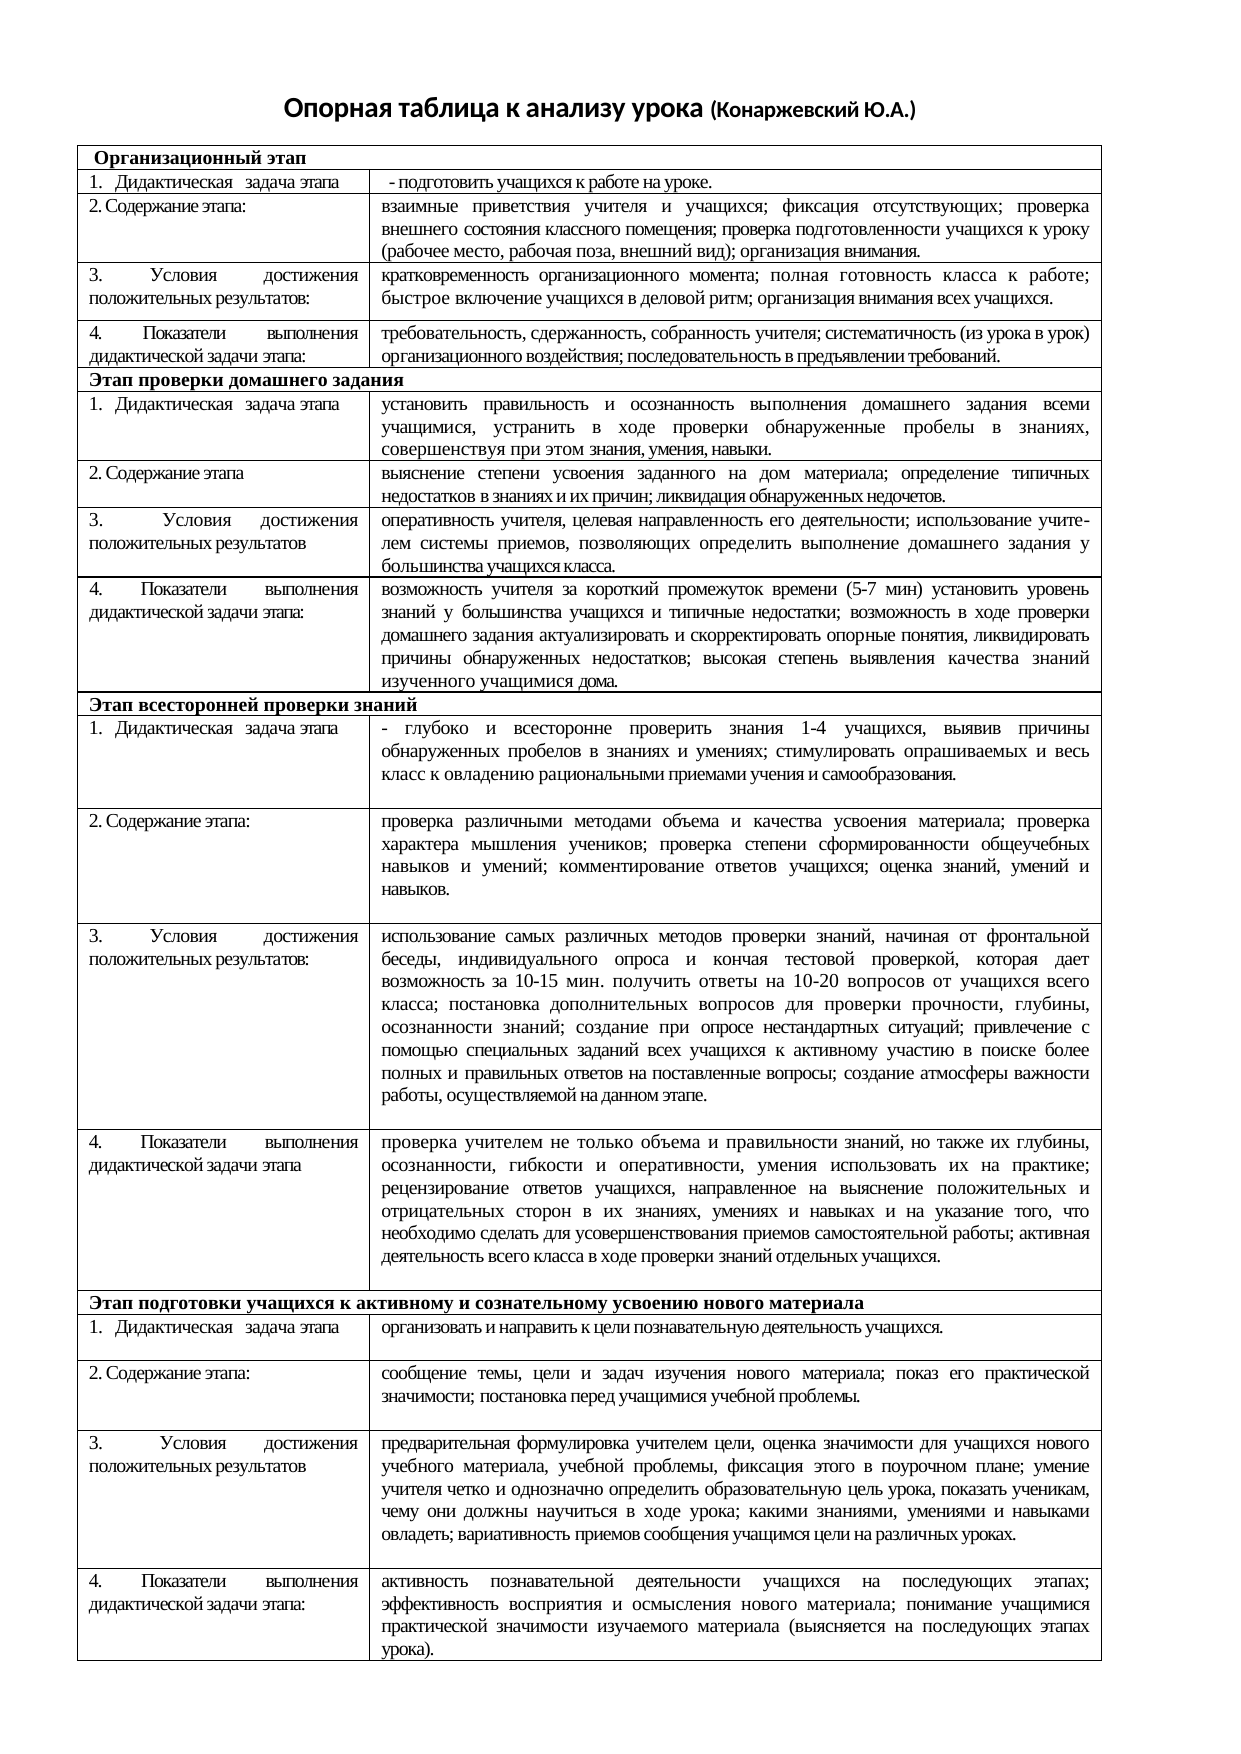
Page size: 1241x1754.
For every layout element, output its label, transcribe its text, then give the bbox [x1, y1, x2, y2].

table_cell взаимные приветствия учителя и учащихся; фиксация отсутствующих; проверка внешнего состояния классного помещения; проверка подготовленности учащихся к уроку (рабочее место, рабочая поза, внешний вид); организация внимания. [370, 194, 1101, 262]
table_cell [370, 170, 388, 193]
table_cell Этап подготовки учащихся к активному и сознательному усвоению нового материала [78, 1291, 1101, 1314]
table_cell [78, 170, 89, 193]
table_cell 2. Содержание этапа [78, 461, 369, 507]
table_cell 1. Дидактическая задача этапа [78, 1315, 369, 1360]
table_cell проверка учителем не только объема и правильности знаний, но также их глубины, осознанности, гибкости и оперативности, умения использовать их на практике; рецензирование ответов учащихся, направленное на выяснение положительных и отрицательных сторон в их знаниях, умениях и навыках и на указание того, что необходимо сделать для усовершенствования приемов самостоятельной работы; активная деятельность всего класса в ходе проверки знаний отдельных учащихся. [370, 1130, 1101, 1290]
table_cell 2. Содержание этапа: [78, 194, 369, 262]
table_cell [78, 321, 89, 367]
table_cell Этап всесторонней проверки знаний [78, 693, 1101, 715]
table_cell 2. Содержание этапа: [78, 1361, 369, 1430]
table_cell организовать и направить к цели познавательную деятельность учащихся. [370, 1315, 1101, 1360]
table_cell выяснение степени усвоения заданного на дом материала; определение типичных недостатков в знаниях и их причин; ликвидация обнаруженных недочетов. [370, 461, 1101, 507]
table_cell - глубоко и всесторонне проверить знания 1-4 учащихся, выявив причины обнаруженных пробелов в знаниях и умениях; стимулировать опрашиваемых и весь класс к овладению рациональными приемами учения и самообразования. [370, 716, 1101, 808]
table_cell сообщение темы, цели и задач изучения нового материала; показ его практической значимости; постановка перед учащимися учебной проблемы. [370, 1361, 1101, 1430]
table_cell 3. Условия достижения положительных результатов: [78, 263, 369, 320]
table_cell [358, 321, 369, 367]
table_cell кратковременность организационного момента; полная готовность класса к работе; быстрое включение учащихся в деловой ритм; организация внимания всех учащихся. [370, 263, 1101, 320]
table_cell требовательность, сдержанность, собранность учителя; систематичность (из урока в урок) организационного воздействия; последовательность в предъявлении требований. [370, 321, 1101, 367]
table_cell 4. Показатели выполнения дидактической задачи этапа: [78, 1569, 369, 1660]
table_cell Этап проверки домашнего задания [78, 368, 1101, 391]
table_cell 3. Условия достижения положительных результатов: [78, 924, 369, 1129]
table_cell 4. Показатели выполнения дидактической задачи этапа [78, 1130, 369, 1290]
table_cell использование самых различных методов проверки знаний, начиная от фронтальной беседы, индивидуального опроса и кончая тестовой проверкой, которая дает возможность за 10-15 мин. получить ответы на 10-20 вопросов от учащихся всего класса; постановка дополнительных вопросов для проверки прочности, глубины, осознанности знаний; создание при опросе нестандартных ситуаций; привлечение с помощью специальных заданий всех учащихся к активному участию в поиске более полных и правильных ответов на поставленные вопросы; создание атмосферы важности работы, осуществляемой на данном этапе. [370, 924, 1101, 1129]
table_cell 3. Условия достижения положительных результатов [78, 508, 369, 576]
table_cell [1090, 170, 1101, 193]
table_header Организационный этап [78, 146, 1101, 169]
table_cell 2. Содержание этапа: [78, 809, 369, 923]
table_cell оперативность учителя, целевая направленность его деятельности; использование учителем системы приемов, позволяющих определить выполнение домашнего задания у большинства учащихся класса. [370, 508, 1101, 576]
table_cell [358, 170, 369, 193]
table_cell 3. Условия достижения положительных результатов [78, 1431, 369, 1568]
table_cell предварительная формулировка учителем цели, оценка значимости для учащихся нового учебного материала, учебной проблемы, фиксация этого в поурочном плане; умение учителя четко и однозначно определить образовательную цель урока, показать ученикам, чему они должны научиться в ходе урока; какими знаниями, умениями и навыками овладеть; вариативность приемов сообщения учащимся цели на различных уроках. [370, 1431, 1101, 1568]
table_cell проверка различными методами объема и качества усвоения материала; проверка характера мышления учеников; проверка степени сформированности общеучебных навыков и умений; комментирование ответов учащихся; оценка знаний, умений и навыков. [370, 809, 1101, 923]
table_cell активность познавательной деятельности учащихся на последующих этапах; эффективность восприятия и осмысления нового материала; понимание учащимися практической значимости изучаемого материала (выясняется на последующих этапах урока). [370, 1569, 1101, 1660]
table_cell 4. Показатели выполнения дидактической задачи этапа: [78, 578, 369, 691]
table_cell 1. Дидактическая задача этапа [78, 392, 369, 460]
text Опорная таблица к анализу урока (Конаржевский Ю.А.) [89, 89, 1112, 124]
table_cell 1. Дидактическая задача этапа [78, 716, 369, 808]
table_cell установить правильность и осознанность выполнения домашнего задания всеми учащимися, устранить в ходе проверки обнаруженные пробелы в знаниях, совершенствуя при этом знания, умения, навыки. [370, 392, 1101, 460]
table_cell возможность учителя за короткий промежуток времени (5-7 мин) установить уровень знаний у большинства учащихся и типичные недостатки; возможность в ходе проверки домашнего задания актуализировать и скорректировать опорные понятия, ликвидировать причины обнаруженных недостатков; высокая степень выявления качества знаний изученного учащимися дома. [370, 578, 1101, 691]
